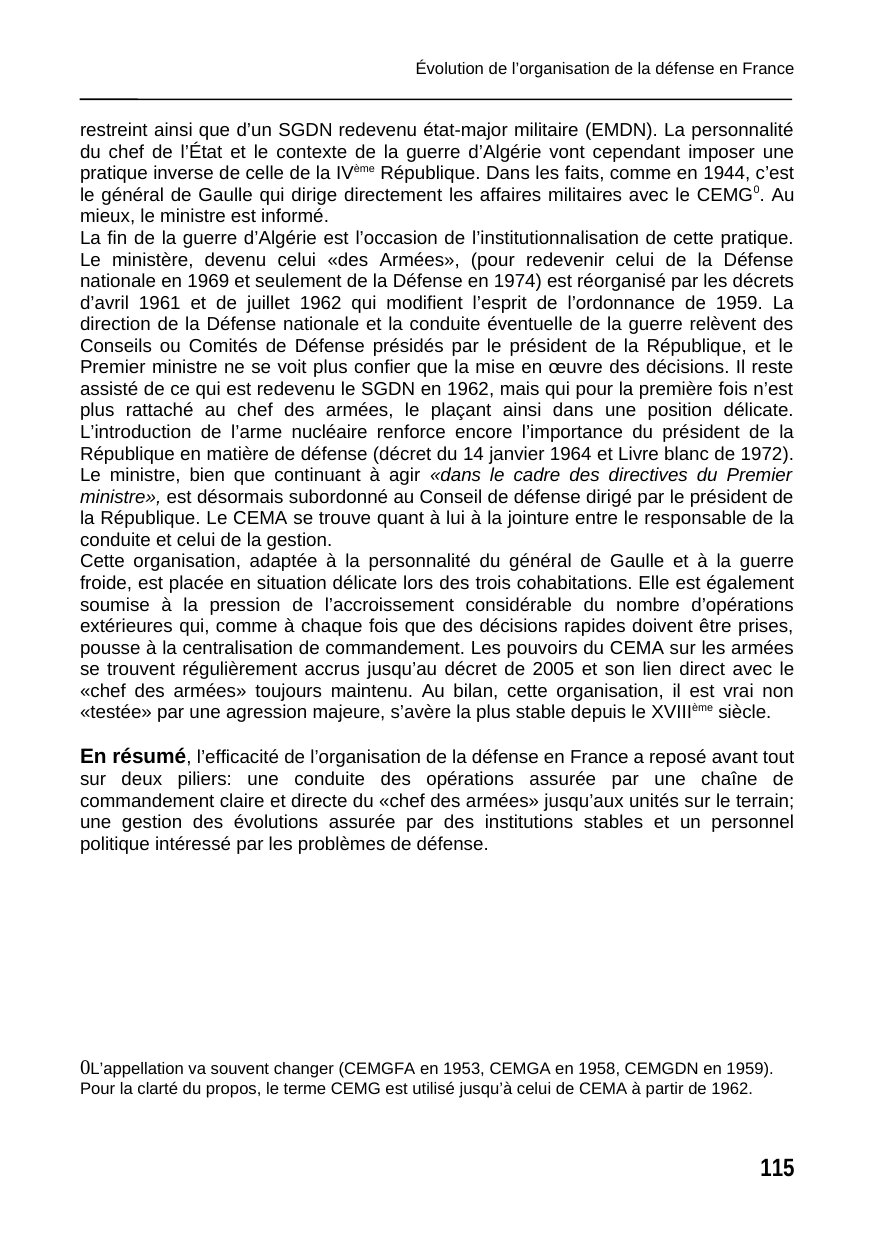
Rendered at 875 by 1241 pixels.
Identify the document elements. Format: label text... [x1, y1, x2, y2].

text La fin de la guerre d’Algérie est l’occasion de l’institutionnalisation de cette pratique. Le ministère, devenu celui «des Armées», (pour redevenir celui de la Défense nationale en 1969 et seulement de la Défense en 1974) est réorganisé par les décrets d’avril 1961 et de juillet 1962 qui modifient l’esprit de l’ordonnance de 1959. La direction de la Défense nationale et la conduite éventuelle de la guerre relèvent des Conseils ou Comités de Défense présidés par le président de la République, et le Premier ministre ne se voit plus confier que la mise en œuvre des décisions. Il reste assisté de ce qui est redevenu le SGDN en 1962, mais qui pour la première fois n’est plus rattaché au chef des armées, le plaçant ainsi dans une position délicate. L’introduction de l’arme nucléaire renforce encore l’importance du président de la République en matière de défense (décret du 14 janvier 1964 et Livre blanc de 1972). Le ministre, bien que continuant à agir «dans le cadre des directives du Premier ministre», est désormais subordonné au Conseil de défense dirigé par le président de la République. Le CEMA se trouve quant à lui à la jointure entre le responsable de la conduite et celui de la gestion. [80, 227, 794, 550]
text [80, 119, 794, 227]
text En résumé, l’efficacité de l’organisation de la défense en France a reposé avant tout sur deux piliers: une conduite des opérations assurée par une chaîne de commandement claire et directe du «chef des armées» jusqu’aux unités sur le terrain; une gestion des évolutions assurée par des institutions stables et un personnel politique intéressé par les problèmes de défense. [80, 744, 794, 854]
text Cette organisation, adaptée à la personnalité du général de Gaulle et à la guerre froide, est placée en situation délicate lors des trois cohabitations. Elle est également soumise à la pression de l’accroissement considérable du nombre d’opérations extérieures qui, comme à chaque fois que des décisions rapides doivent être prises, pousse à la centralisation de commandement. Les pouvoirs du CEMA sur les armées se trouvent régulièrement accrus jusqu’au décret de 2005 et son lien direct avec le «chef des armées» toujours maintenu. Au bilan, cette organisation, il est vrai non «testée» par une agression majeure, s’avère la plus stable depuis le XVIIIème siècle. [80, 550, 794, 723]
